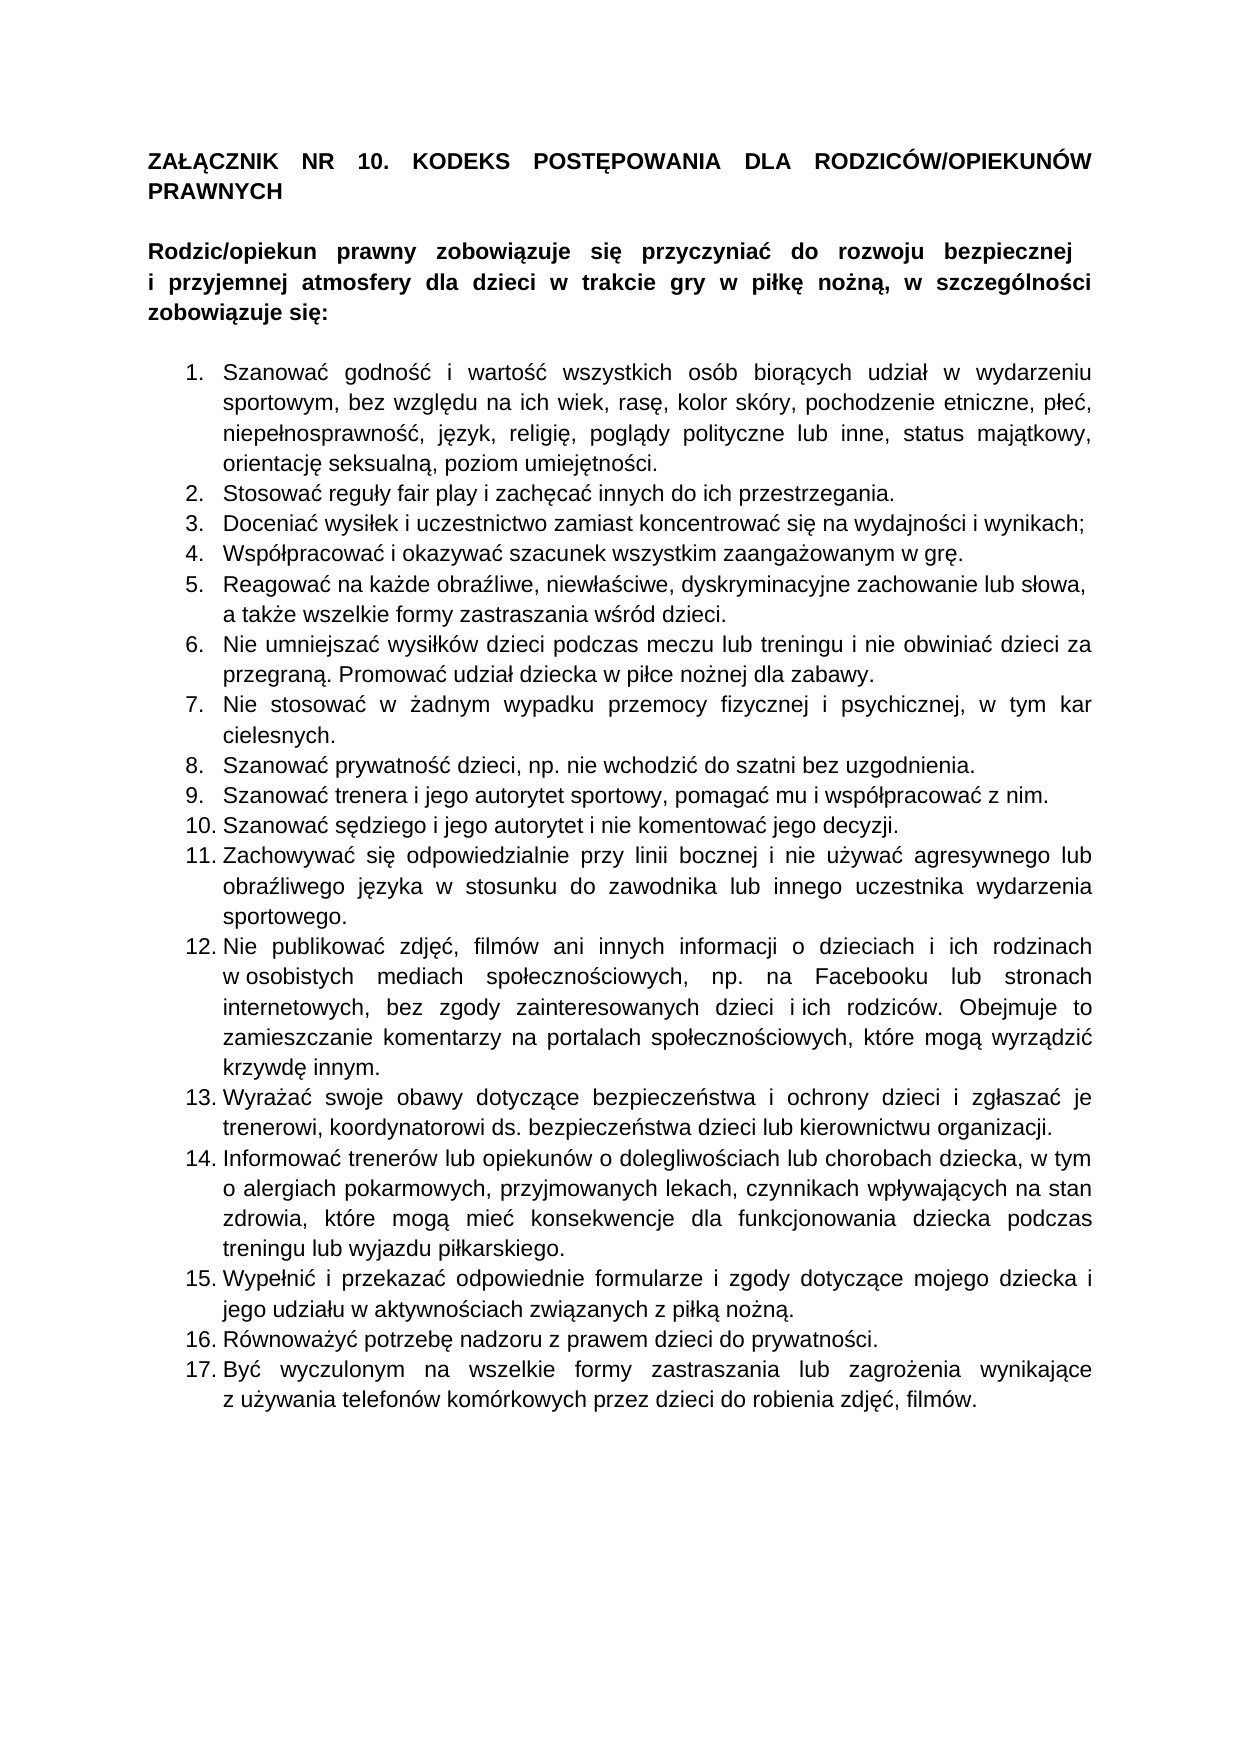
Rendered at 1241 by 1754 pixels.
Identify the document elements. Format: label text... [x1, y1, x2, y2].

list Nie publikować zdjęć, filmów ani innych informacji o dzieciach i ich rodzinach w osobistych mediach społecznościowych, np. na Facebooku lub stronach internetowych, bez zgody zainteresowanych dzieci i ich rodziców. Obejmuje to zamieszczanie komentarzy na portalach społecznościowych, które mogą wyrządzić krzywdę innym. [185, 933, 1093, 1080]
list Nie stosować w żadnym wypadku przemocy fizycznej i psychicznej, w tym kar cielesnych. [185, 691, 1093, 748]
subtitle ZAŁĄCZNIK NR 10. KODEKS POSTĘPOWANIA DLA RODZICÓW/OPIEKUNÓW PRAWNYCH [148, 148, 1093, 204]
list Równoważyć potrzebę nadzoru z prawem dzieci do prywatności. [185, 1326, 1093, 1352]
list Wyrażać swoje obawy dotyczące bezpieczeństwa i ochrony dzieci i zgłaszać je trenerowi, koordynatorowi ds. bezpieczeństwa dzieci lub kierownictwu organizacji. [185, 1084, 1093, 1141]
list Szanować prywatność dzieci, np. nie wchodzić do szatni bez uzgodnienia. [185, 752, 1093, 778]
list Informować trenerów lub opiekunów o dolegliwościach lub chorobach dziecka, w tym o alergiach pokarmowych, przyjmowanych lekach, czynnikach wpływających na stan zdrowia, które mogą mieć konsekwencje dla funkcjonowania dziecka podczas treningu lub wyjazdu piłkarskiego. [185, 1144, 1093, 1261]
list Współpracować i okazywać szacunek wszystkim zaangażowanym w grę. [185, 540, 1093, 567]
list Szanować sędziego i jego autorytet i nie komentować jego decyzji. [185, 812, 1093, 838]
list Szanować trenera i jego autorytet sportowy, pomagać mu i współpracować z nim. [185, 782, 1093, 808]
list Reagować na każde obraźliwe, niewłaściwe, dyskryminacyjne zachowanie lub słowa, a także wszelkie formy zastraszania wśród dzieci. [185, 571, 1093, 627]
list Doceniać wysiłek i uczestnictwo zamiast koncentrować się na wydajności i wynikach; [185, 510, 1093, 536]
list Stosować reguły fair play i zachęcać innych do ich przestrzegania. [185, 480, 1093, 506]
text Rodzic/opiekun prawny zobowiązuje się przyczyniać do rozwoju bezpiecznej i przyjemnej atmosfery dla dzieci w trakcie gry w piłkę nożną, w szczególności zobowiązuje się: [148, 238, 1093, 325]
list Być wyczulonym na wszelkie formy zastraszania lub zagrożenia wynikające z używania telefonów komórkowych przez dzieci do robienia zdjęć, filmów. [185, 1356, 1093, 1412]
list Zachowywać się odpowiedzialnie przy linii bocznej i nie używać agresywnego lub obraźliwego języka w stosunku do zawodnika lub innego uczestnika wydarzenia sportowego. [185, 842, 1093, 929]
list Nie umniejszać wysiłków dzieci podczas meczu lub treningu i nie obwiniać dzieci za przegraną. Promować udział dziecka w piłce nożnej dla zabawy. [185, 631, 1093, 687]
list Wypełnić i przekazać odpowiednie formularze i zgody dotyczące mojego dziecka i jego udziału w aktywnościach związanych z piłką nożną. [185, 1265, 1093, 1322]
list Szanować godność i wartość wszystkich osób biorących udział w wydarzeniu sportowym, bez względu na ich wiek, rasę, kolor skóry, pochodzenie etniczne, płeć, niepełnosprawność, język, religię, poglądy polityczne lub inne, status majątkowy, orientację seksualną, poziom umiejętności. [185, 359, 1093, 476]
